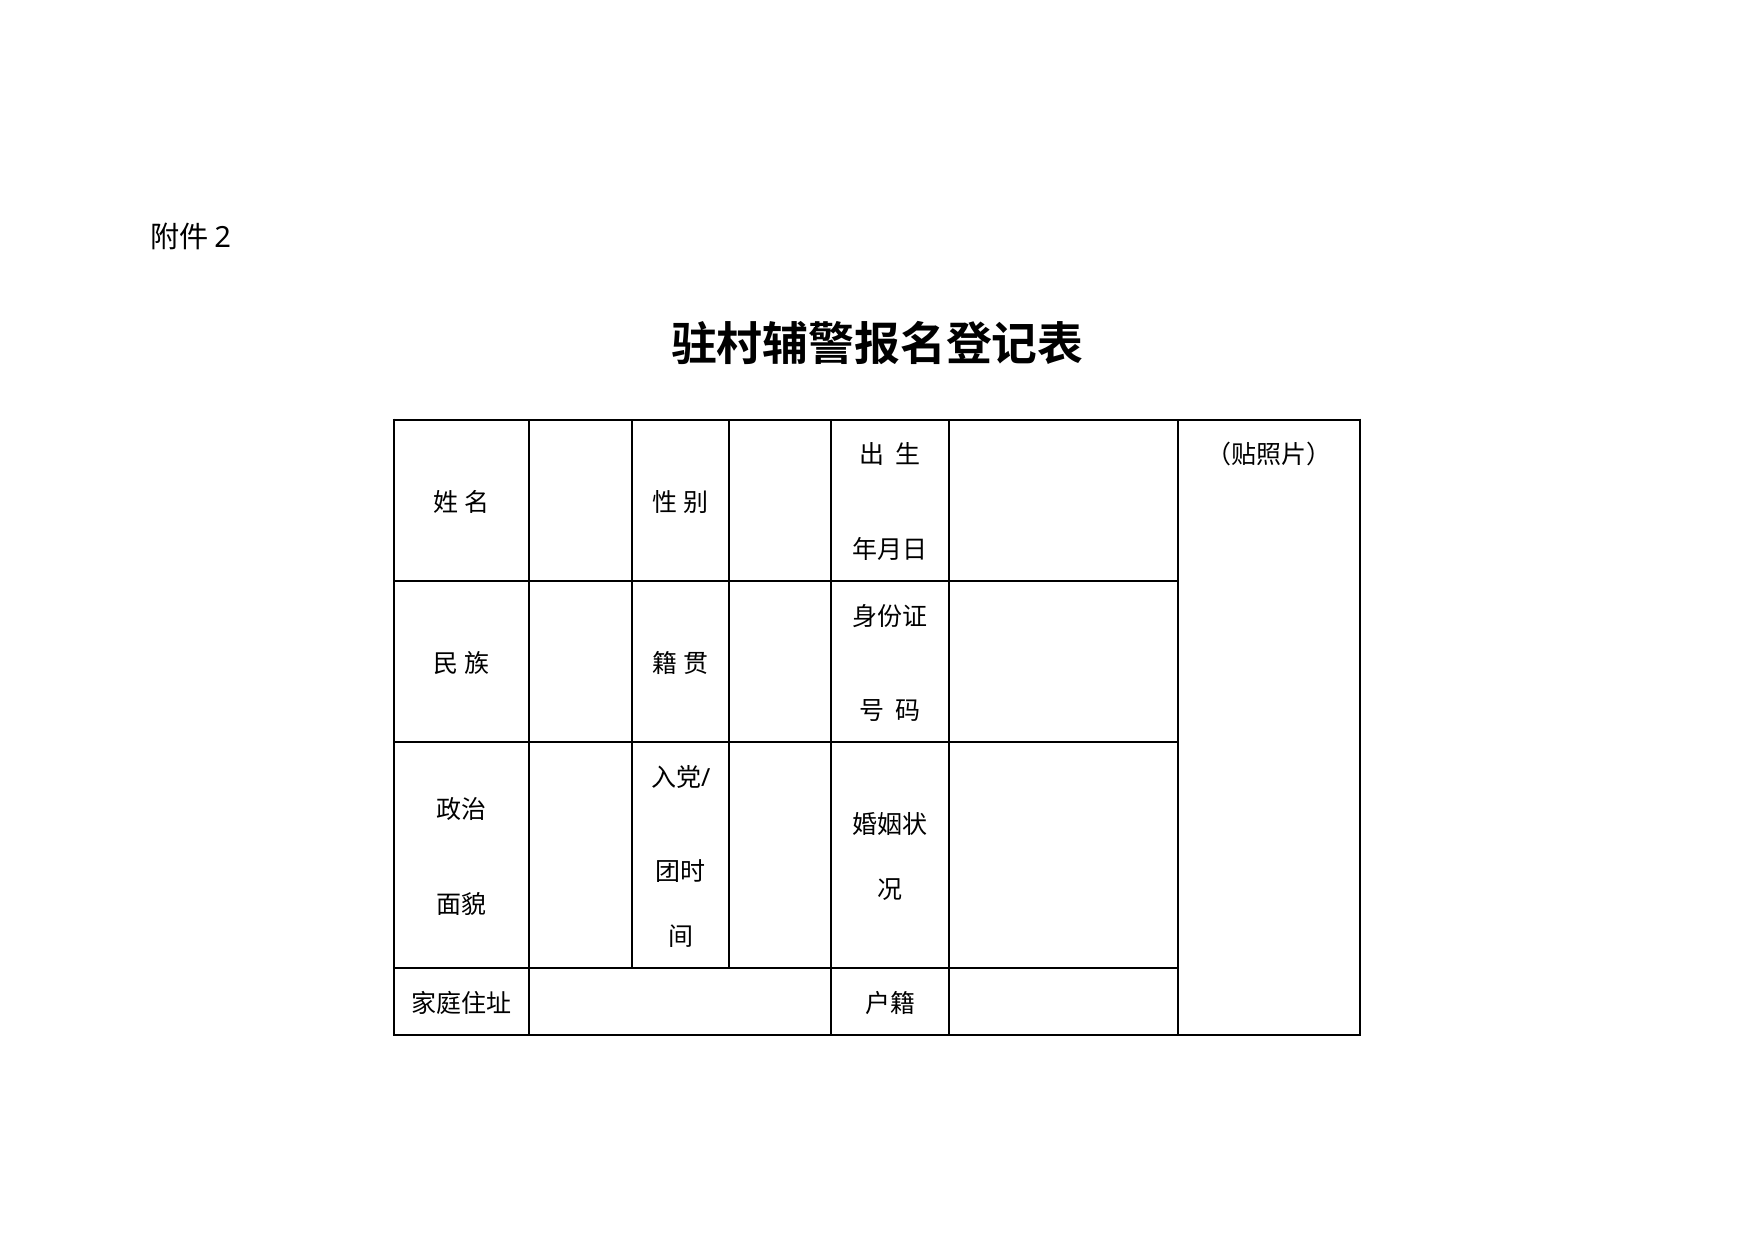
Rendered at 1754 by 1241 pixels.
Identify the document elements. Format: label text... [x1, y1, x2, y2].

table_cell [730, 743, 830, 967]
table_cell [730, 582, 830, 741]
table_cell 身份证 号 码 [832, 582, 948, 741]
table_cell 籍 贯 [633, 582, 728, 741]
table_cell 婚姻状况 [832, 743, 948, 967]
table_cell 民 族 [395, 582, 528, 741]
table_cell 政治 面貌 [395, 743, 528, 967]
table_header [950, 421, 1177, 580]
table_cell 入党/ 团时间 [633, 743, 728, 967]
table_cell [530, 743, 631, 967]
table_header [530, 421, 631, 580]
table_header （贴照片） [1179, 421, 1359, 1034]
table_cell 户籍 地址 [832, 969, 948, 1034]
table_header [730, 421, 830, 580]
table_header 姓 名 [395, 421, 528, 580]
text 附件2 [150, 198, 1604, 263]
table_cell 家庭住址 [395, 969, 528, 1034]
table_header 出 生 年月日 [832, 421, 948, 580]
table_cell [950, 743, 1177, 967]
table_header 性 别 [633, 421, 728, 580]
table_cell [950, 582, 1177, 741]
table_cell [530, 582, 631, 741]
table_cell [530, 969, 830, 1034]
text 驻村辅警报名登记表 [150, 292, 1604, 389]
table_cell [950, 969, 1177, 1034]
